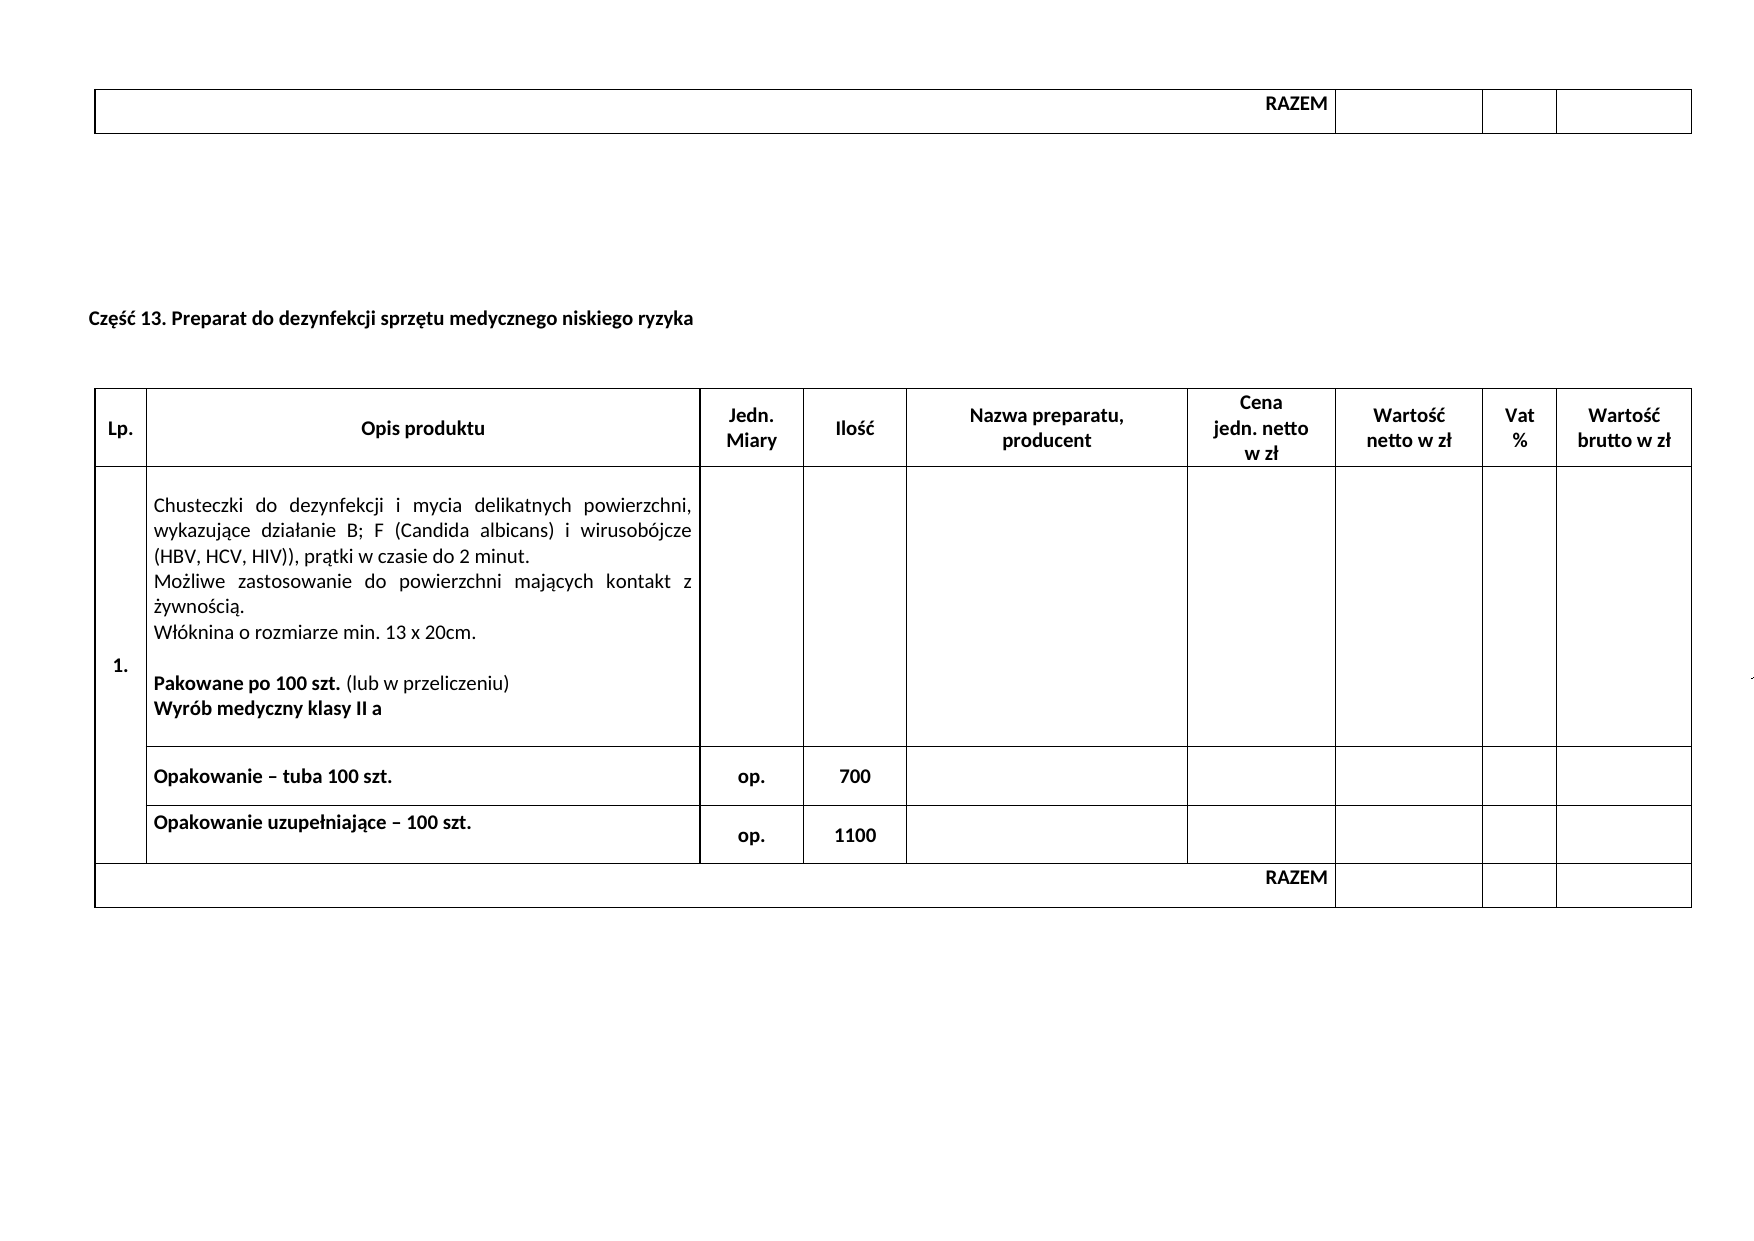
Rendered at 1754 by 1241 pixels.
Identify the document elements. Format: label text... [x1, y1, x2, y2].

table_cell RAZEM [96, 90, 1335, 133]
table_cell [1557, 90, 1691, 133]
table_cell [804, 467, 906, 746]
table_cell 1100 [804, 806, 906, 863]
table_cell [1188, 747, 1335, 805]
table_cell [1483, 864, 1556, 907]
table_cell RAZEM [96, 864, 1335, 907]
table_cell op. [701, 806, 803, 863]
table_cell [1483, 467, 1556, 746]
table_cell [1336, 90, 1482, 133]
table_cell Chusteczki do dezynfekcji i mycia delikatnych powierzchni, wykazujące działanie B; F (Candida albicans) i wirusobójcze (HBV, HCV, HIV)), prątki w czasie do 2 minut. Możliwe zastosowanie do powierzchni mających kontakt z żywnością. Włóknina o rozmiarze min. 13 x 20cm. Pakowane po 100 szt. (lub w przeliczeniu) Wyrób medyczny klasy II a [147, 467, 699, 746]
table_header Vat % [1483, 389, 1556, 466]
table_header Wartość brutto w zł [1557, 389, 1691, 466]
table_cell [907, 467, 1187, 746]
table_header Jedn. Miary [701, 389, 803, 466]
table_header Opis produktu [147, 389, 699, 466]
table_header Wartość netto w zł [1336, 389, 1482, 466]
table_cell [1188, 467, 1335, 746]
table_header Cena jedn. netto w zł [1188, 389, 1335, 466]
table_cell [1336, 864, 1482, 907]
table_cell 1. [96, 467, 146, 863]
table_cell [1336, 806, 1482, 863]
table_header Nazwa preparatu, producent [907, 389, 1187, 466]
table_cell [1483, 747, 1556, 805]
table_cell [1188, 806, 1335, 863]
table_header Ilość [804, 389, 906, 466]
table_cell [1557, 806, 1691, 863]
table_cell [1557, 467, 1691, 746]
table_cell Opakowanie uzupełniające – 100 szt. [147, 806, 699, 863]
table_cell Opakowanie – tuba 100 szt. [147, 747, 699, 805]
table_cell [1483, 90, 1556, 133]
table_cell [1336, 747, 1482, 805]
table_cell [1336, 467, 1482, 746]
table_cell op. [701, 747, 803, 805]
table_cell [907, 747, 1187, 805]
table_cell 700 [804, 747, 906, 805]
table_cell [1557, 864, 1691, 907]
table_cell [907, 806, 1187, 863]
table_header Lp. [96, 389, 146, 466]
table_cell [1483, 806, 1556, 863]
text Część 13. Preparat do dezynfekcji sprzętu medycznego niskiego ryzyka [89, 305, 1665, 330]
table_cell [701, 467, 803, 746]
table_cell [1557, 747, 1691, 805]
